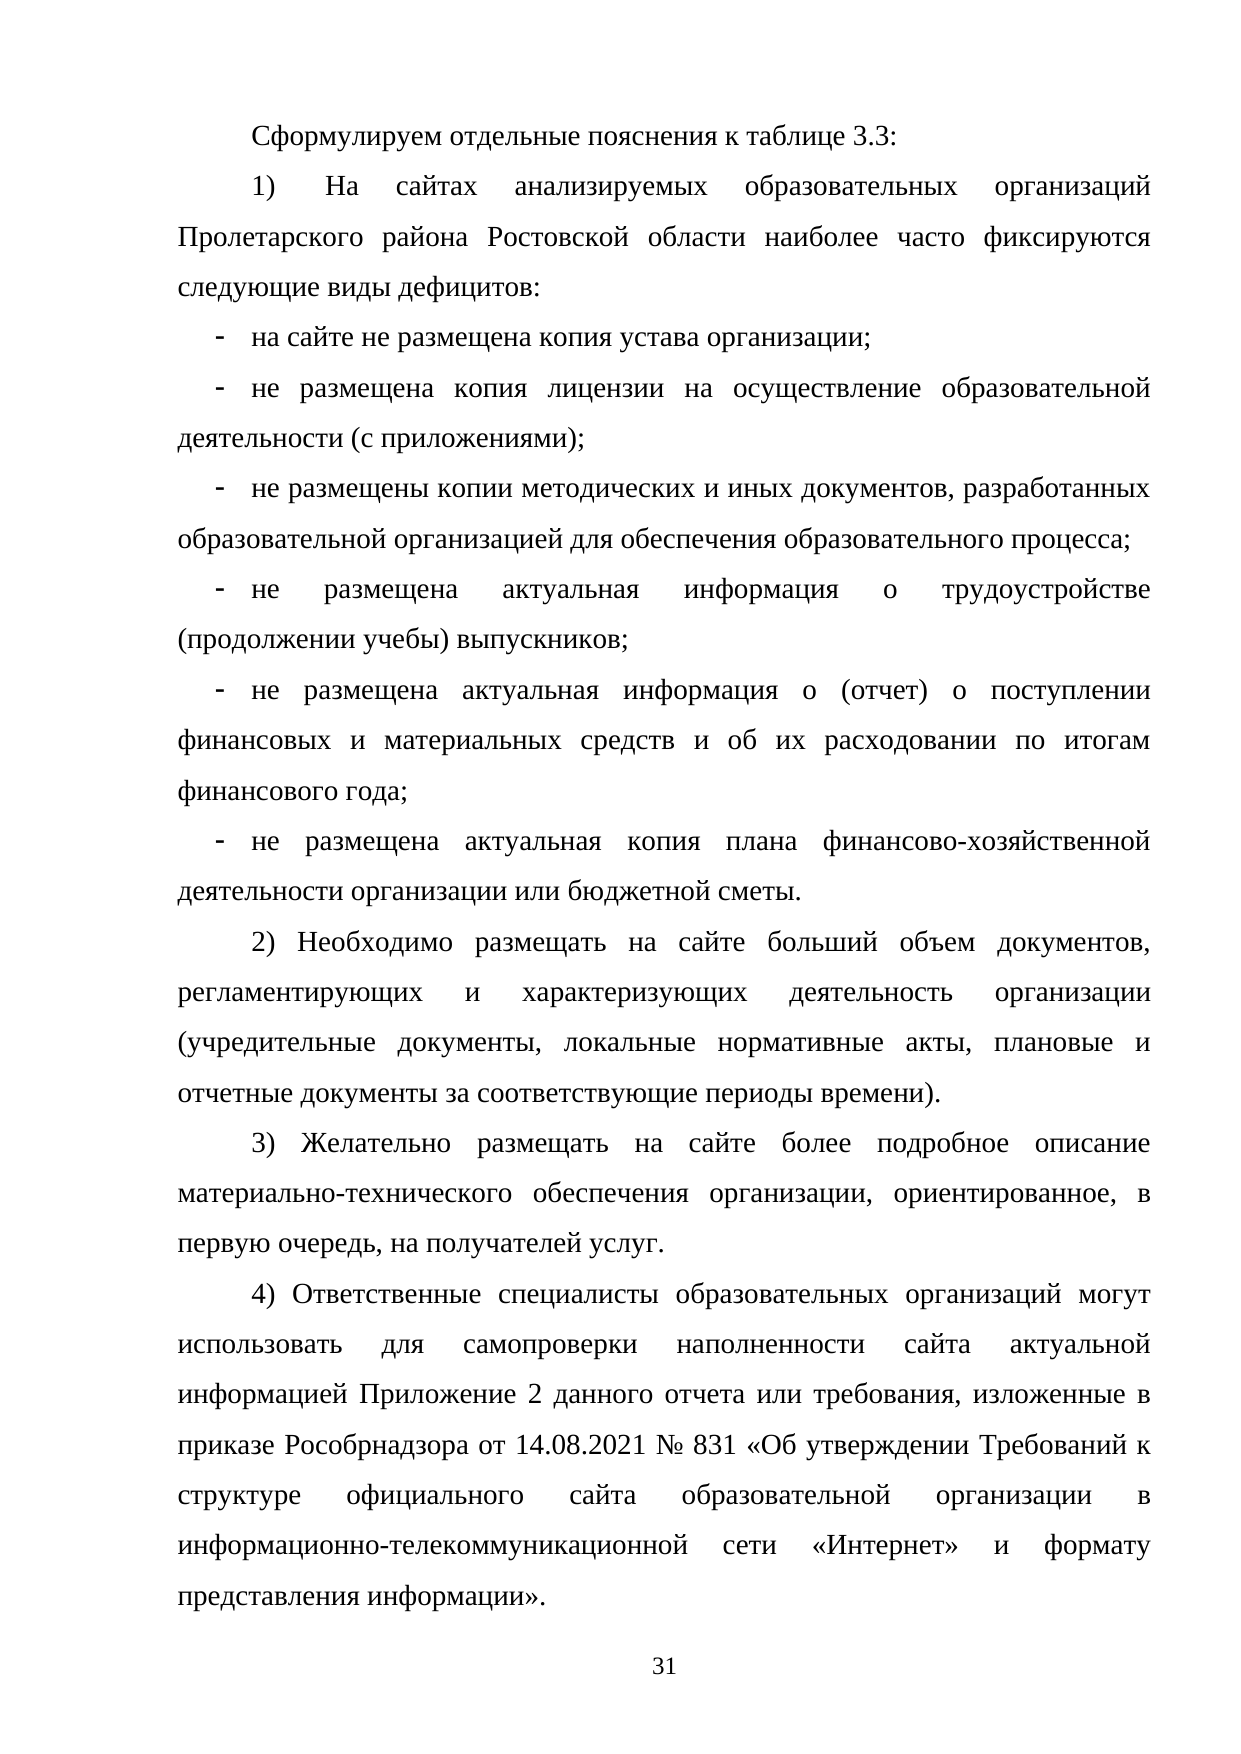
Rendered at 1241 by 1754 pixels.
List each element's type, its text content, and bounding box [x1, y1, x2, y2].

list не размещена актуальная информация о (отчет) о поступлении финансовых и материальных средств и об их расходовании по итогам финансового года; [177, 672, 1152, 806]
text 3) Желательно размещать на сайте более подробное описание материально-технического обеспечения организации, ориентированное, в первую очередь, на получателей услуг. [177, 1125, 1152, 1259]
list не размещена актуальная информация о трудоустройстве (продолжении учебы) выпускников; [177, 571, 1152, 655]
list не размещены копии методических и иных документов, разработанных образовательной организацией для обеспечения образовательного процесса; [177, 471, 1152, 554]
list на сайте не размещена копия устава организации; [177, 319, 1152, 353]
text Сформулируем отдельные пояснения к таблице 3.3: [177, 118, 1152, 152]
text 4) Ответственные специалисты образовательных организаций могут использовать для самопроверки наполненности сайта актуальной информацией Приложение 2 данного отчета или требования, изложенные в приказе Рособрнадзора от 14.08.2021 № 831 «Об утверждении Требований к структуре официального сайта образовательной организации в информационно-телекоммуникационной сети «Интернет» и формату представления информации». [177, 1276, 1152, 1611]
list не размещена актуальная копия плана финансово-хозяйственной деятельности организации или бюджетной сметы. [177, 823, 1152, 907]
list не размещена копия лицензии на осуществление образовательной деятельности (с приложениями); [177, 370, 1152, 454]
list На сайтах анализируемых образовательных организаций Пролетарского района Ростовской области наиболее часто фиксируются следующие виды дефицитов: [177, 168, 1152, 303]
text 2) Необходимо размещать на сайте больший объем документов, регламентирующих и характеризующих деятельность организации (учредительные документы, локальные нормативные акты, плановые и отчетные документы за соответствующие периоды времени). [177, 924, 1152, 1108]
